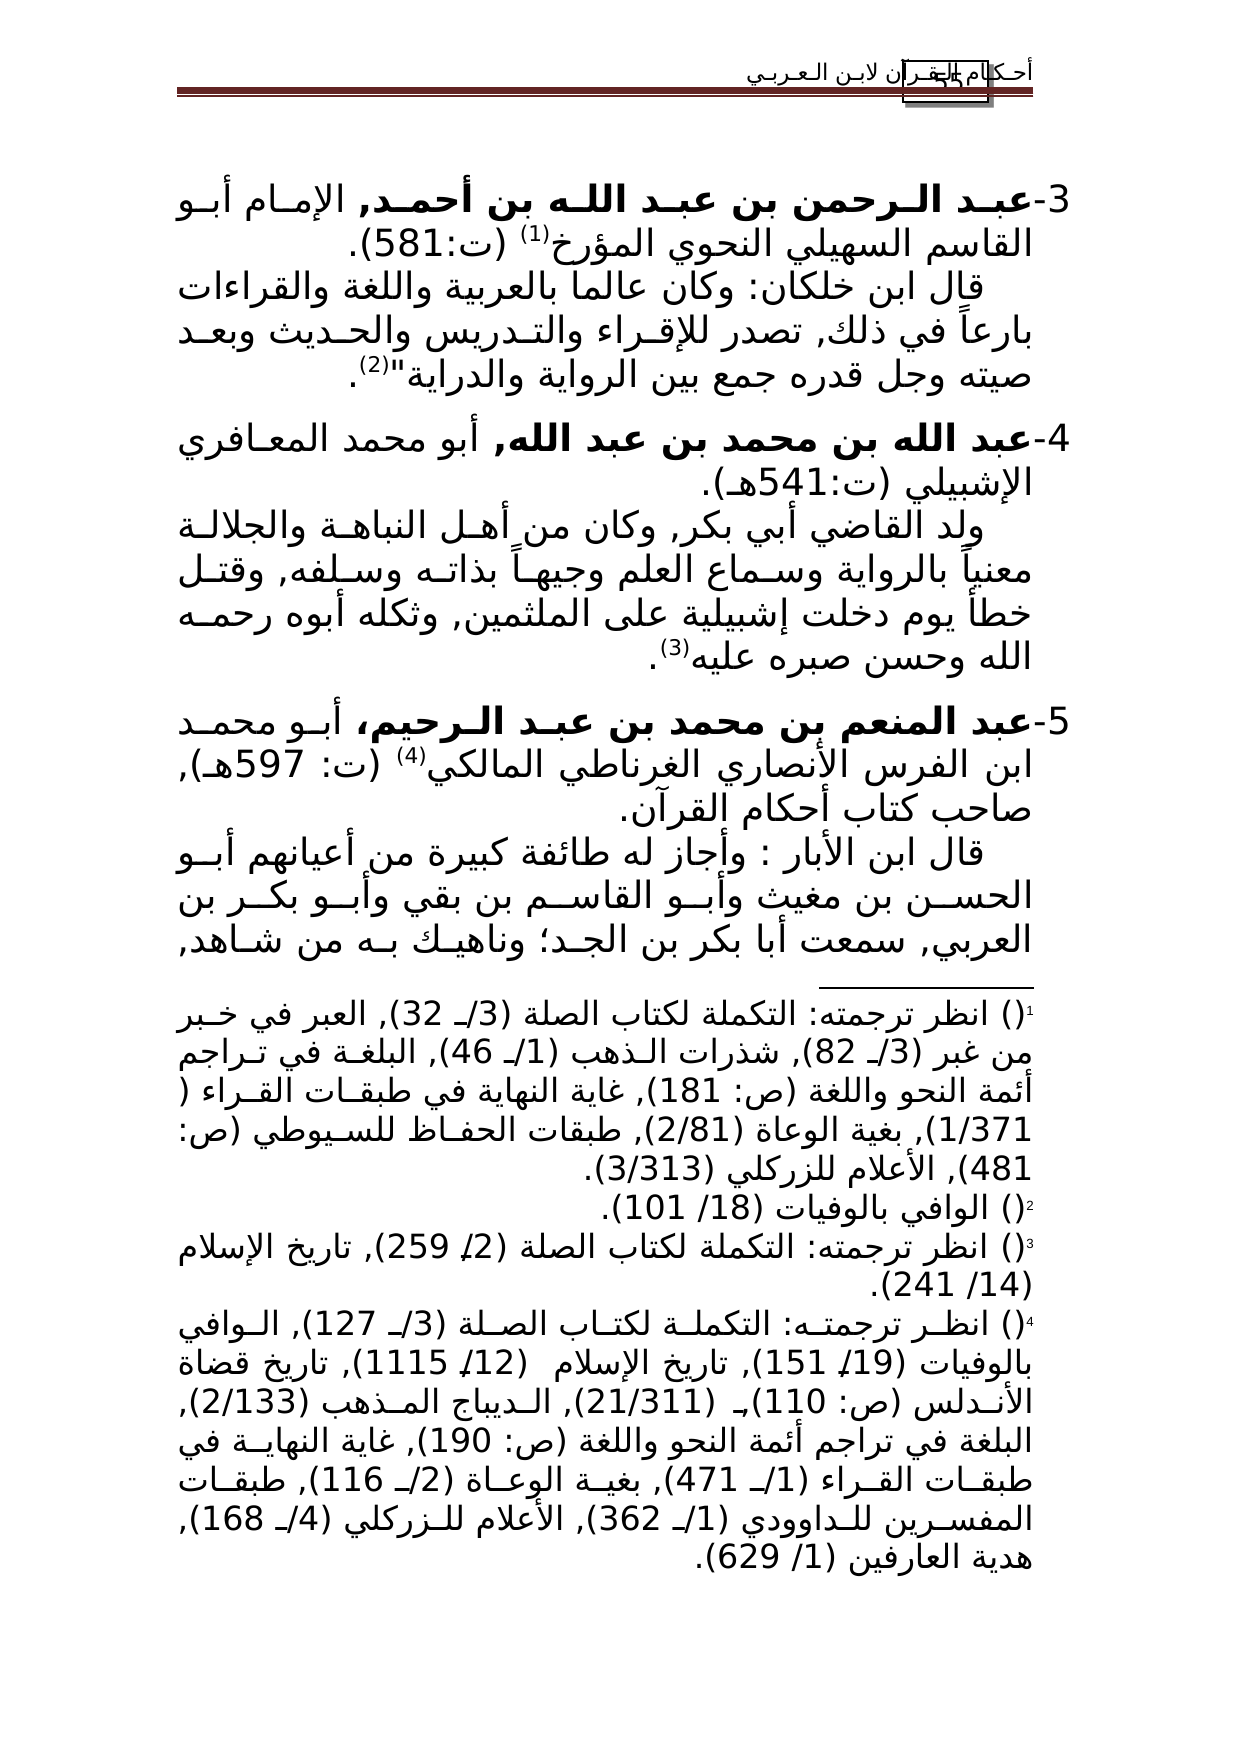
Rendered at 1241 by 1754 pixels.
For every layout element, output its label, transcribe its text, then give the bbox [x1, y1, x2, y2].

text قال ابن خلكان: وكان عالما بالعربية واللغة والقراءات بارعاً في ذلك, تصدر للإقراء والتدريس والحديث وبعد صيته وجل قدره جمع بين الرواية والدراية"(). [177, 265, 1033, 396]
text ولد القاضي أبي بكر, وكان من أهل النباهة والجلالة معنياً بالرواية وسماع العلم وجيهاً بذاته وسلفه, وقتل خطأ يوم دخلت إشبيلية على الملثمين, وثكله أبوه رحمه الله وحسن صبره عليه(). [177, 504, 1033, 678]
list عبد الله بن محمد بن عبد الله, أبو محمد المعافري الإشبيلي (ت:541هـ). [177, 417, 1034, 504]
list عبد الرحمن بن عبد الله بن أحمد, الإمام أبو القاسم السهيلي النحوي المؤرخ() (ت:581). [177, 178, 1034, 265]
list عبد المنعم بن محمد بن عبد الرحيم، أبو محمد ابن الفرس الأنصاري الغرناطي المالكي() (ت: 597هـ), صاحب كتاب أحكام القرآن. [177, 699, 1034, 830]
text قال ابن الأبار : وأجاز له طائفة كبيرة من أعيانهم أبو الحسن بن مغيث وأبو القاسم بن بقي وأبو بكر بن العربي, سمعت أبا بكر بن الجد؛ وناهيك به من شاهد, يقول غير مرة: ما أعلم بالأندلس أحفظ لمذهب مالك من عبد المنعم بن الفرس بعد أبي عبد الله بن زرقون, وبيته عريق في العلم والنباهة وله ولأبيه وجده رواية ودراية وجلالة(). [177, 830, 1033, 961]
